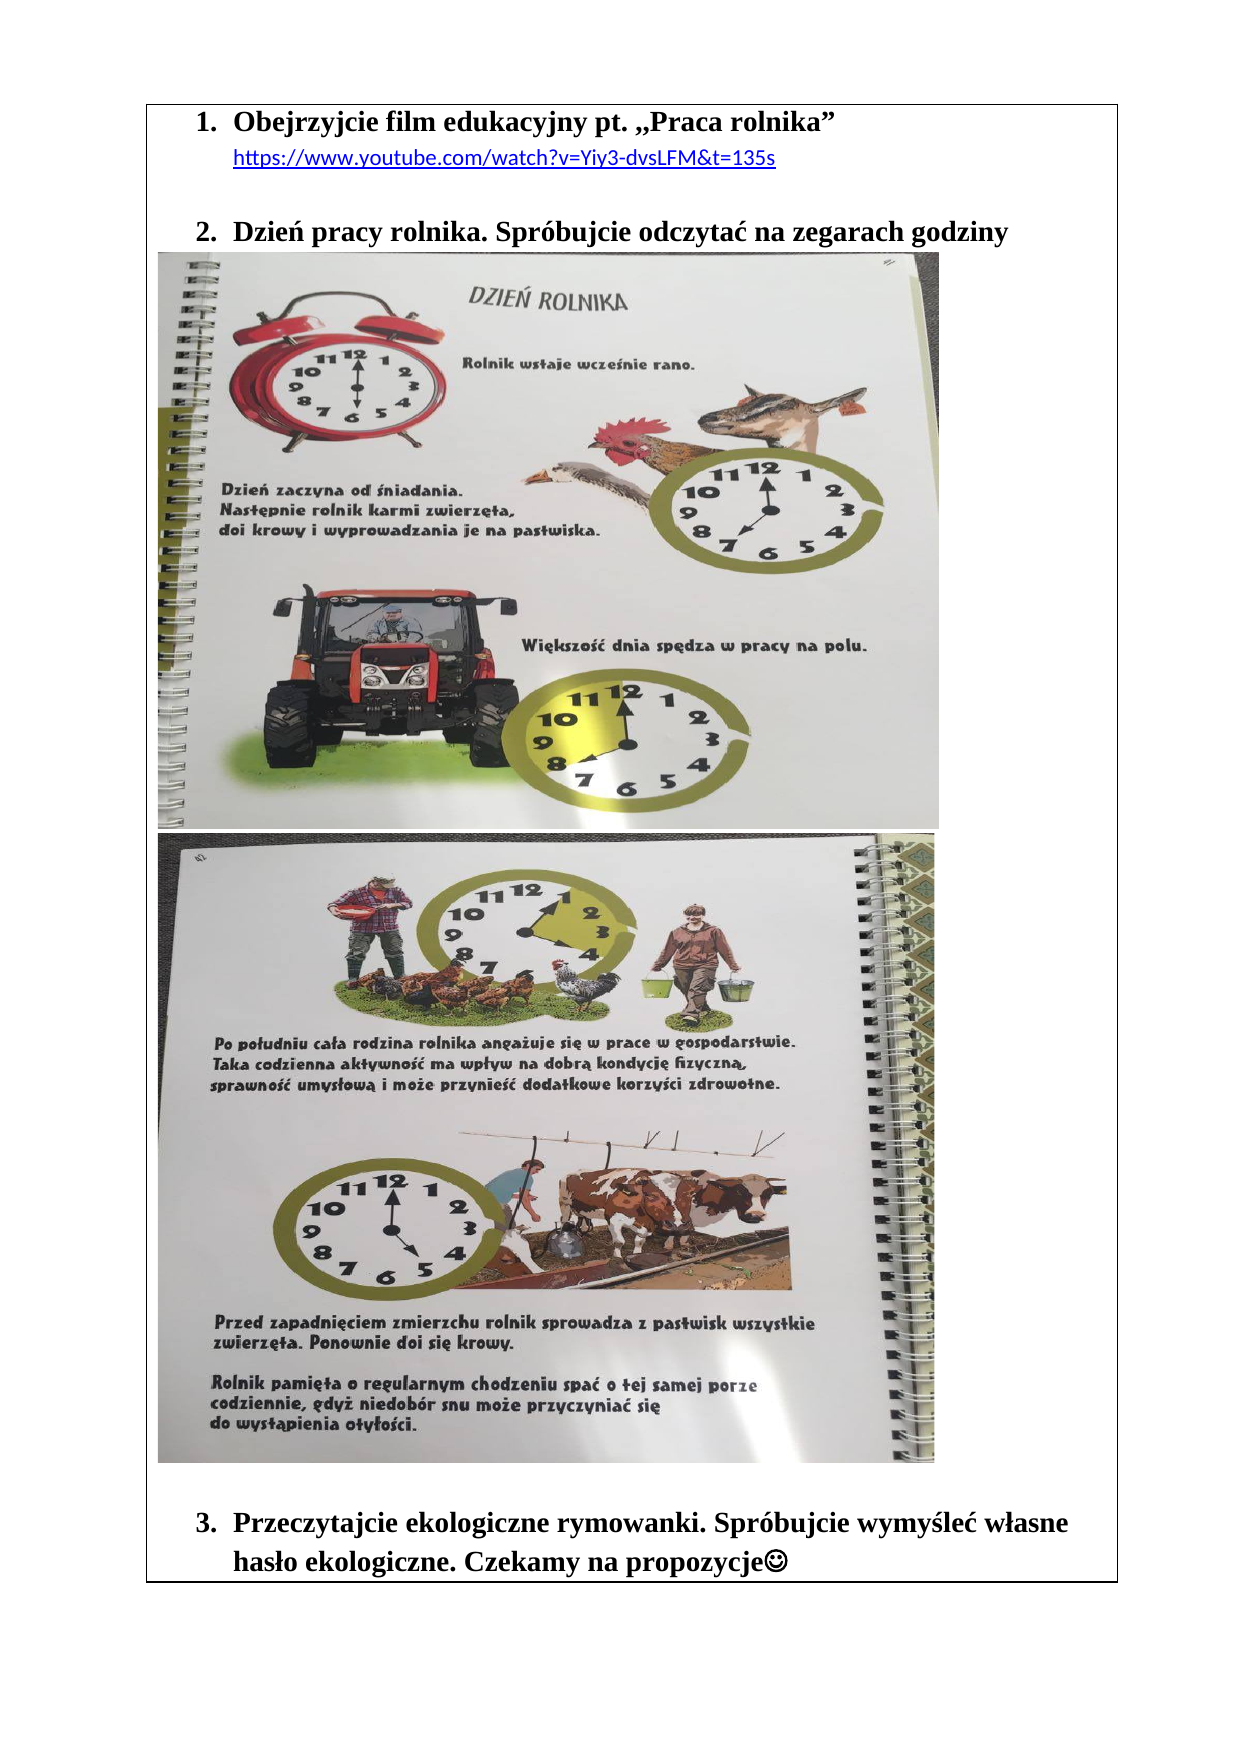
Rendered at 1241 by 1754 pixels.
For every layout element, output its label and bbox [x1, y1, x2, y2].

picture [157, 252, 939, 829]
picture [157, 833, 935, 1463]
table_cell [147, 105, 1117, 1581]
